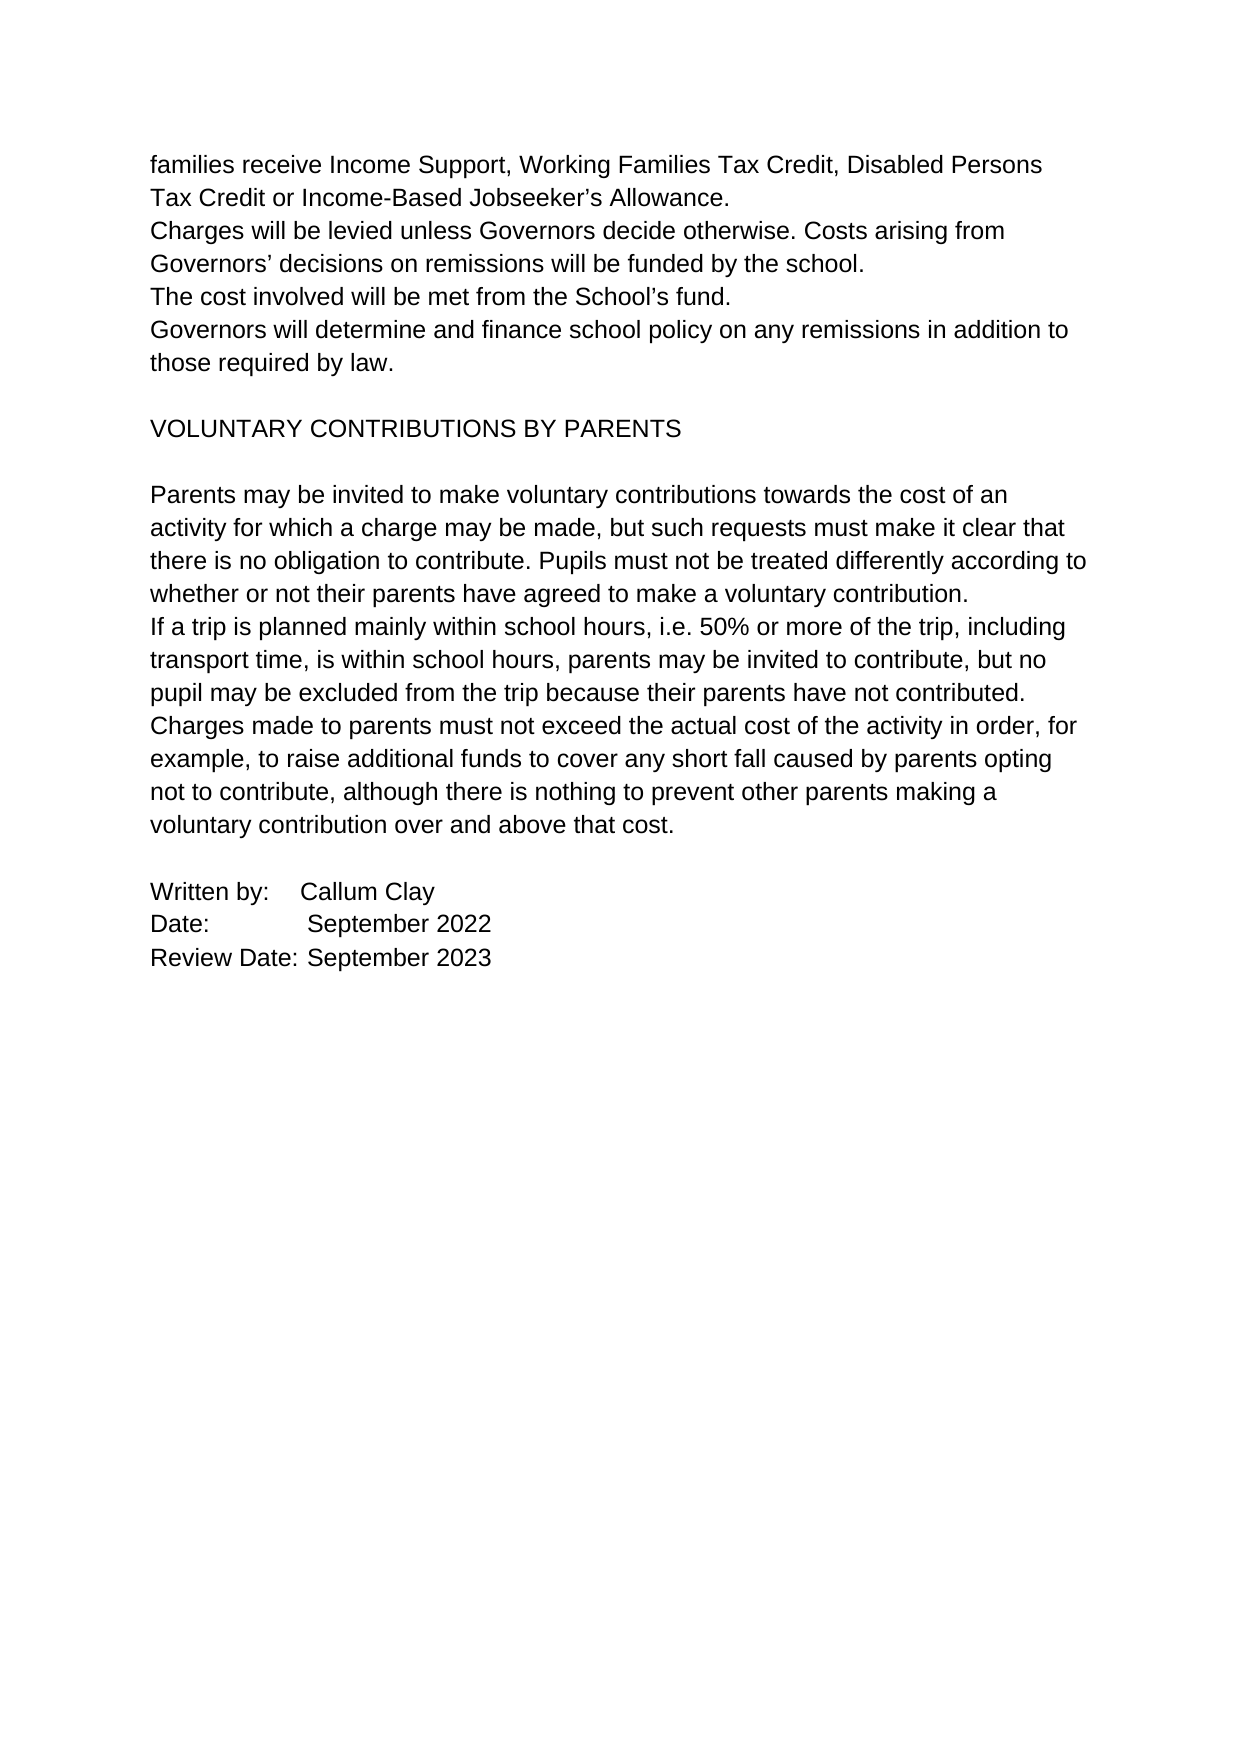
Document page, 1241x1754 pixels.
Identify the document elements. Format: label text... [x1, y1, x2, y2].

text example, to raise additional funds to cover any short fall caused by parents opting not to contribute, although there is nothing to prevent other parents making a voluntary contribution over and above that cost. [150, 744, 1090, 839]
text Governors’ decisions on remissions will be funded by the school. [150, 249, 1090, 278]
text those required by law. [150, 348, 1090, 377]
text Charges made to parents must not exceed the actual cost of the activity in order, for [150, 711, 1090, 740]
text Date: September 2022 [150, 909, 1090, 938]
text Governors will determine and finance school policy on any remissions in addition to [150, 315, 1090, 344]
text If a trip is planned mainly within school hours, i.e. 50% or more of the trip, including [150, 612, 1090, 641]
text transport time, is within school hours, parents may be invited to contribute, but no pupil may be excluded from the trip because their parents have not contributed. [150, 645, 1090, 707]
text Written by: Callum Clay [150, 876, 1090, 905]
text Review Date: September 2023 [150, 942, 1090, 971]
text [150, 150, 1090, 212]
text Parents may be invited to make voluntary contributions towards the cost of an activity for which a charge may be made, but such requests must make it clear that there is no obligation to contribute. Pupils must not be treated differently according to whether or not their parents have agreed to make a voluntary contribution. [150, 480, 1090, 608]
text The cost involved will be met from the School’s fund. [150, 282, 1090, 311]
text VOLUNTARY CONTRIBUTIONS BY PARENTS [150, 414, 1090, 443]
text Charges will be levied unless Governors decide otherwise. Costs arising from [150, 216, 1090, 245]
